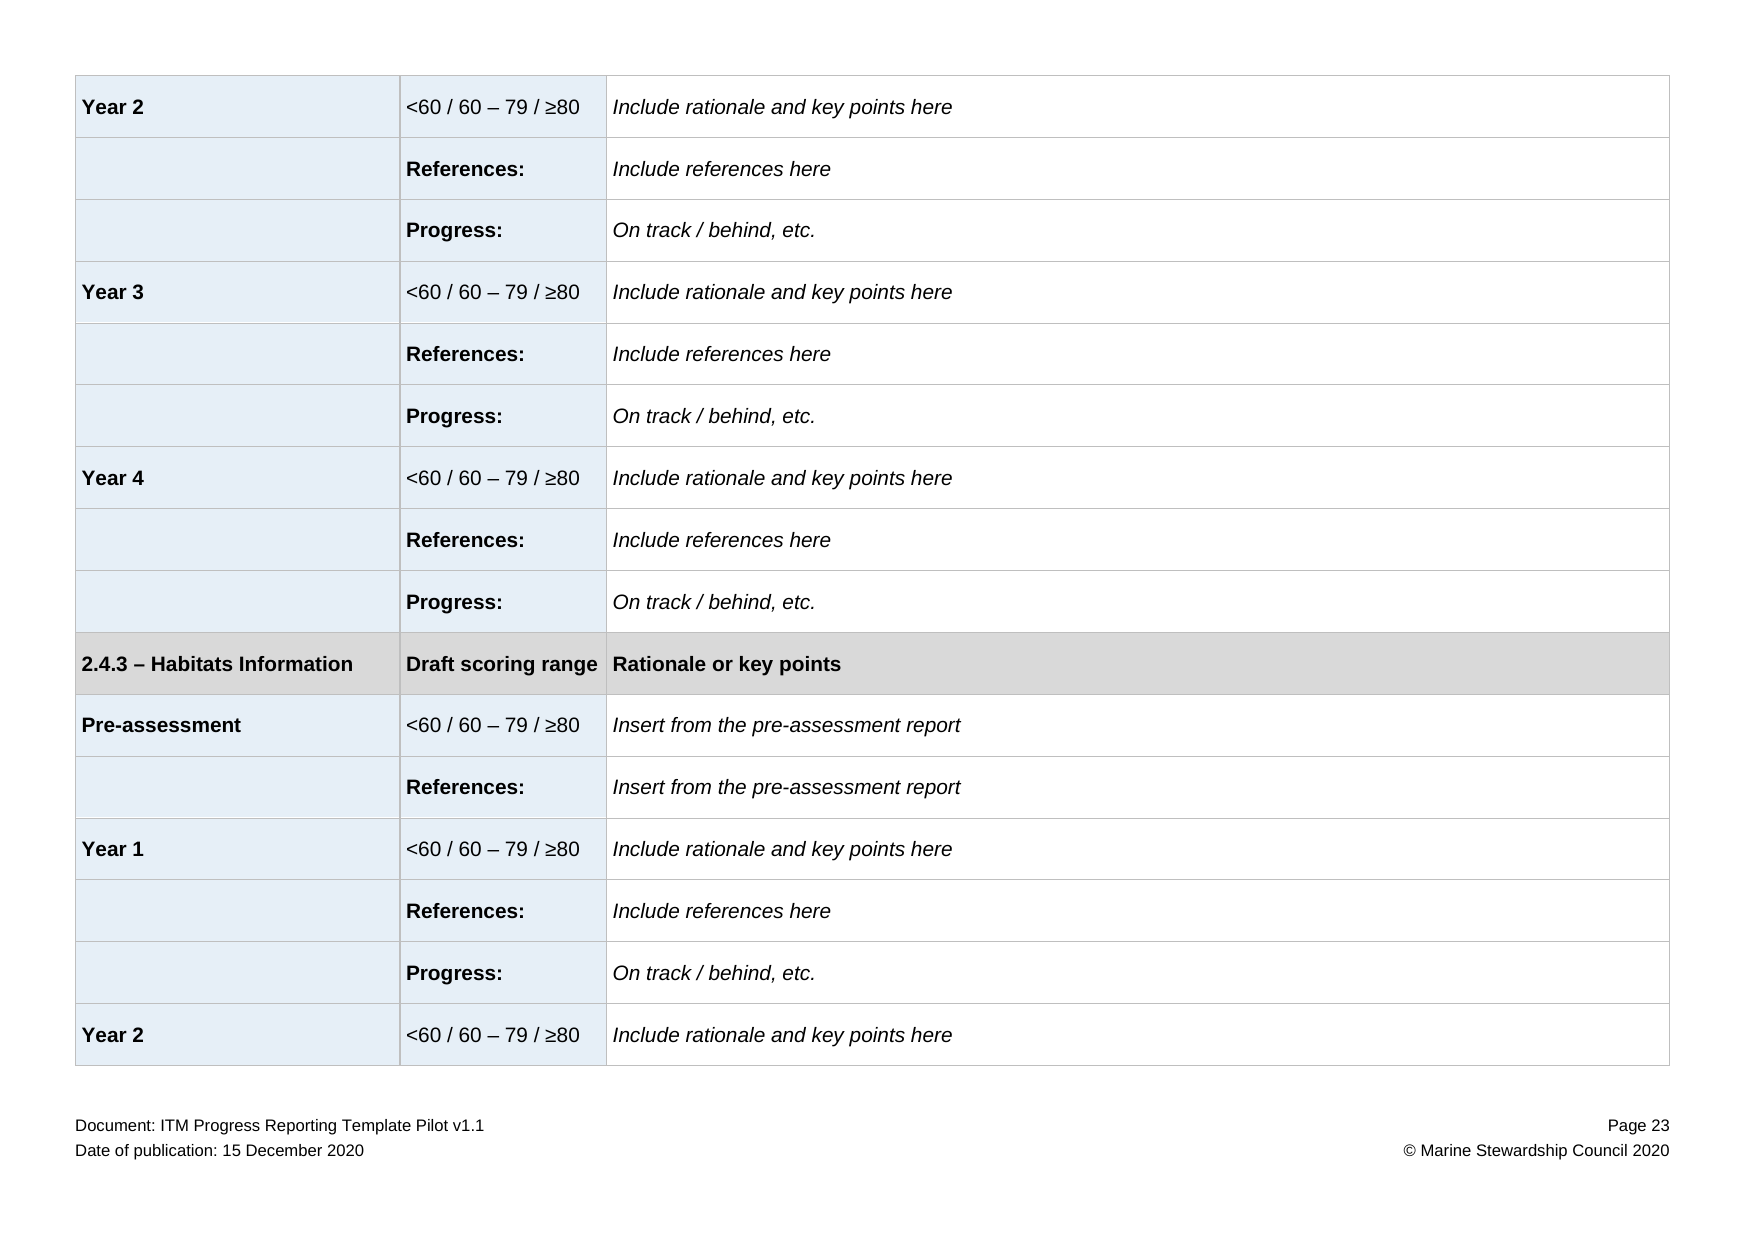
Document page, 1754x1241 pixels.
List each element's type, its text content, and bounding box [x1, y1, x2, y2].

table_cell Year 2 [76, 1004, 399, 1065]
table_cell <60 / 60 – 79 / ≥80 [401, 819, 606, 879]
table_cell Progress: [401, 942, 606, 1003]
table_cell [76, 880, 399, 941]
table_cell <60 / 60 – 79 / ≥80 [401, 1004, 606, 1065]
table_cell [76, 200, 399, 261]
table_cell Year 3 [76, 262, 399, 322]
table_cell References: [401, 509, 606, 570]
table_cell References: [401, 138, 606, 199]
table_cell <60 / 60 – 79 / ≥80 [401, 76, 606, 137]
table_cell Include rationale and key points here [607, 262, 1669, 322]
table_cell On track / behind, etc. [607, 200, 1669, 261]
table_cell Include references here [607, 324, 1669, 384]
table_cell On track / behind, etc. [607, 571, 1669, 632]
table_cell Include references here [607, 509, 1669, 570]
table_cell On track / behind, etc. [607, 385, 1669, 446]
table_cell Rationale or key points [607, 633, 1669, 694]
table_cell Progress: [401, 385, 606, 446]
table_cell References: [401, 757, 606, 817]
table_cell 2.4.3 – Habitats Information [76, 633, 399, 694]
table_cell [76, 942, 399, 1003]
table_cell References: [401, 880, 606, 941]
table_cell Include rationale and key points here [607, 1004, 1669, 1065]
table_cell Progress: [401, 200, 606, 261]
table_cell <60 / 60 – 79 / ≥80 [401, 447, 606, 508]
table_cell Include rationale and key points here [607, 447, 1669, 508]
table_cell [76, 509, 399, 570]
table_cell On track / behind, etc. [607, 942, 1669, 1003]
table_cell <60 / 60 – 79 / ≥80 [401, 695, 606, 756]
table_cell Year 2 [76, 76, 399, 137]
table_cell Include references here [607, 138, 1669, 199]
table_cell <60 / 60 – 79 / ≥80 [401, 262, 606, 322]
table_cell Insert from the pre-assessment report [607, 695, 1669, 756]
table_cell Include rationale and key points here [607, 819, 1669, 879]
table_cell Draft scoring range [401, 633, 606, 694]
table_cell Include references here [607, 880, 1669, 941]
table_cell Progress: [401, 571, 606, 632]
table_cell Year 1 [76, 819, 399, 879]
table_cell Insert from the pre-assessment report [607, 757, 1669, 817]
table_cell Pre-assessment [76, 695, 399, 756]
table_cell [76, 757, 399, 817]
table_cell Year 4 [76, 447, 399, 508]
table_cell [76, 571, 399, 632]
table_cell [76, 138, 399, 199]
table_cell Include rationale and key points here [607, 76, 1669, 137]
table_cell [76, 324, 399, 384]
table_cell [76, 385, 399, 446]
table_cell References: [401, 324, 606, 384]
